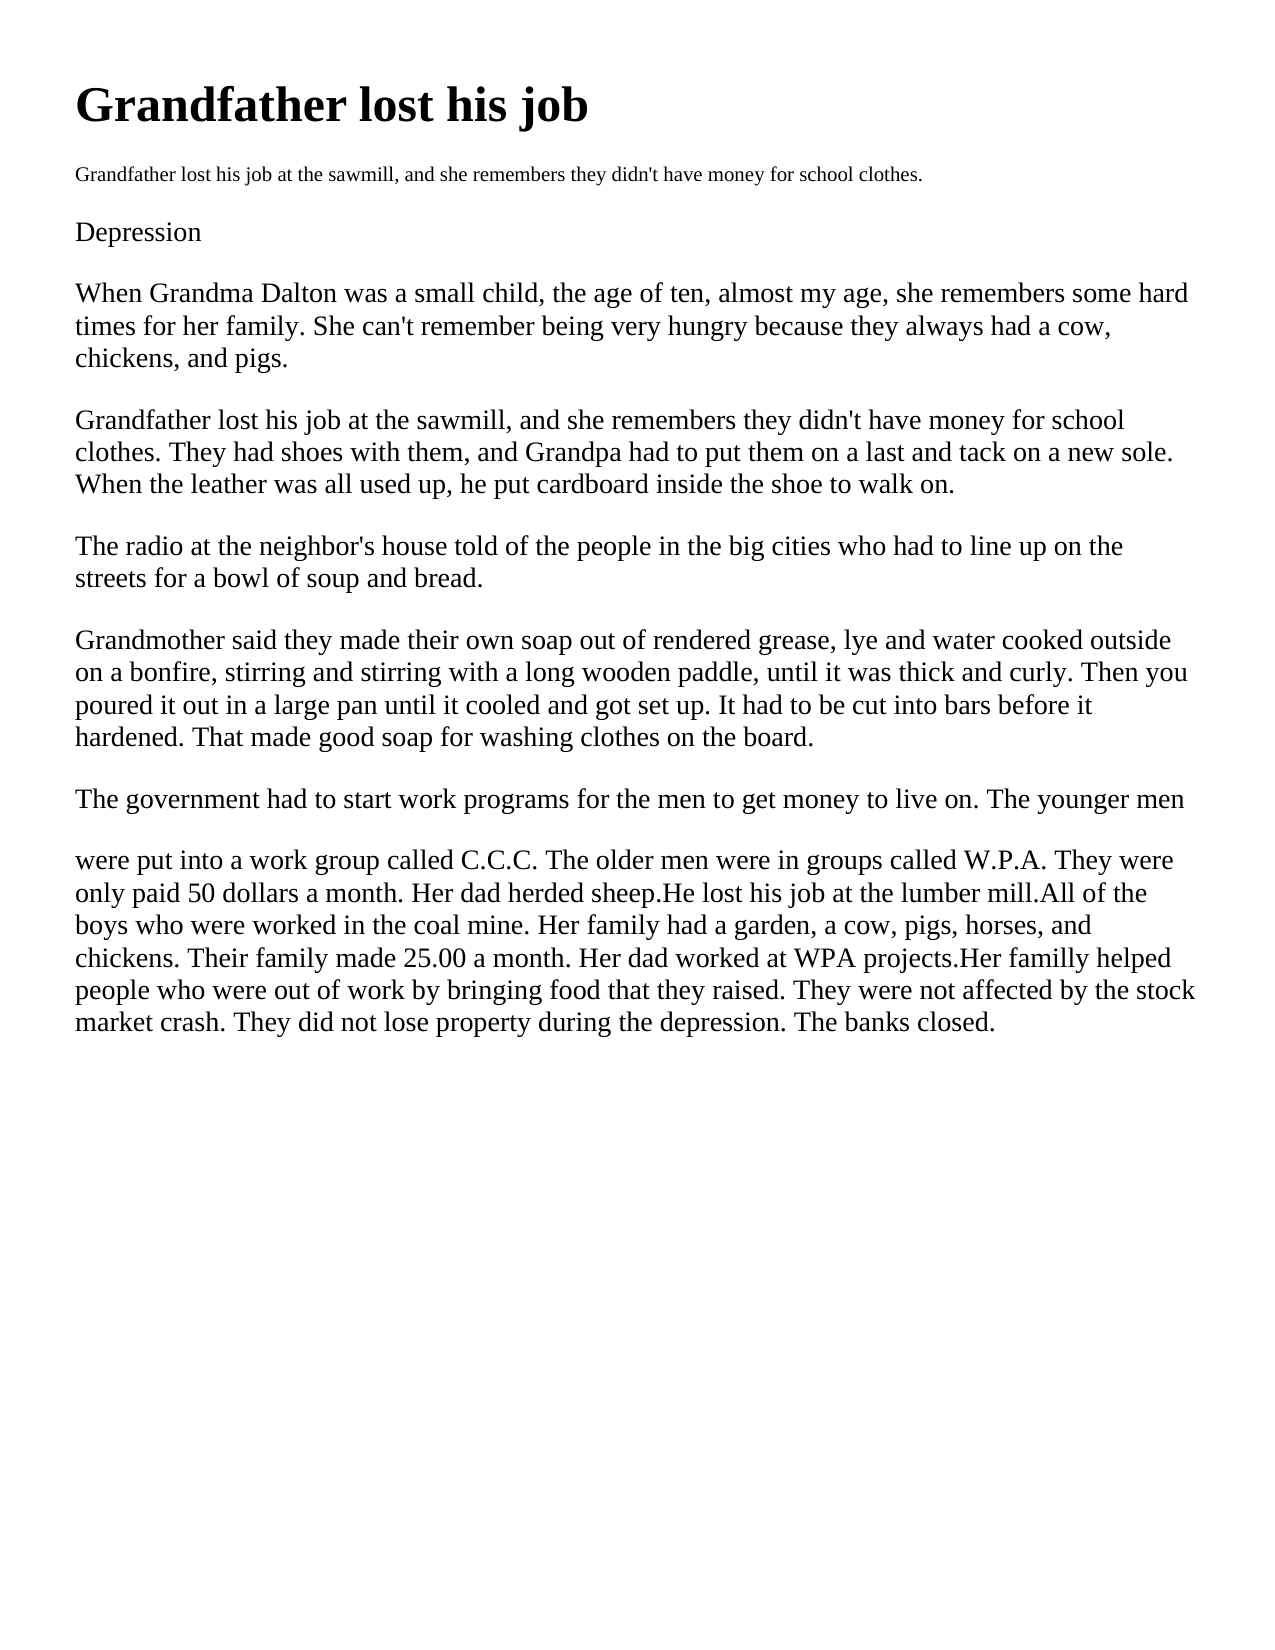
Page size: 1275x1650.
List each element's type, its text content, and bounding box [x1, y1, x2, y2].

text Depression [75, 215, 1200, 247]
text Grandfather lost his job at the sawmill, and she remembers they didn't have money for school clothes. [75, 162, 1200, 186]
text The government had to start work programs for the men to get money to live on. The younger men [75, 782, 1200, 814]
text The radio at the neighbor's house told of the people in the big cities who had to line up on the streets for a bowl of soup and bread. [75, 529, 1200, 594]
text Grandmother said they made their own soap out of rendered grease, lye and water cooked outside on a bonfire, stirring and stirring with a long wooden paddle, until it was thick and curly. Then you poured it out in a large pan until it cooled and got set up. It had to be cut into bars before it hardened. That made good soap for washing clothes on the board. [75, 623, 1200, 753]
text were put into a work group called C.C.C. The older men were in groups called W.P.A. They were only paid 50 dollars a month. Her dad herded sheep.He lost his job at the lumber mill.All of the boys who were worked in the coal mine. Her family had a garden, a cow, pigs, horses, and chickens. Their family made 25.00 a month. Her dad worked at WPA projects.Her familly helped people who were out of work by bringing food that they raised. They were not affected by the stock market crash. They did not lose property during the depression. The banks closed. [75, 843, 1200, 1038]
text When Grandma Dalton was a small child, the age of ten, almost my age, she remembers some hard times for her family. She can't remember being very hungry because they always had a cow, chickens, and pigs. [75, 276, 1200, 374]
text Grandfather lost his job at the sawmill, and she remembers they didn't have money for school clothes. They had shoes with them, and Grandpa had to put them on a last and tack on a new sole. When the leather was all used up, he put cardboard inside the shoe to walk on. [75, 403, 1200, 500]
text Grandfather lost his job [75, 75, 1200, 132]
